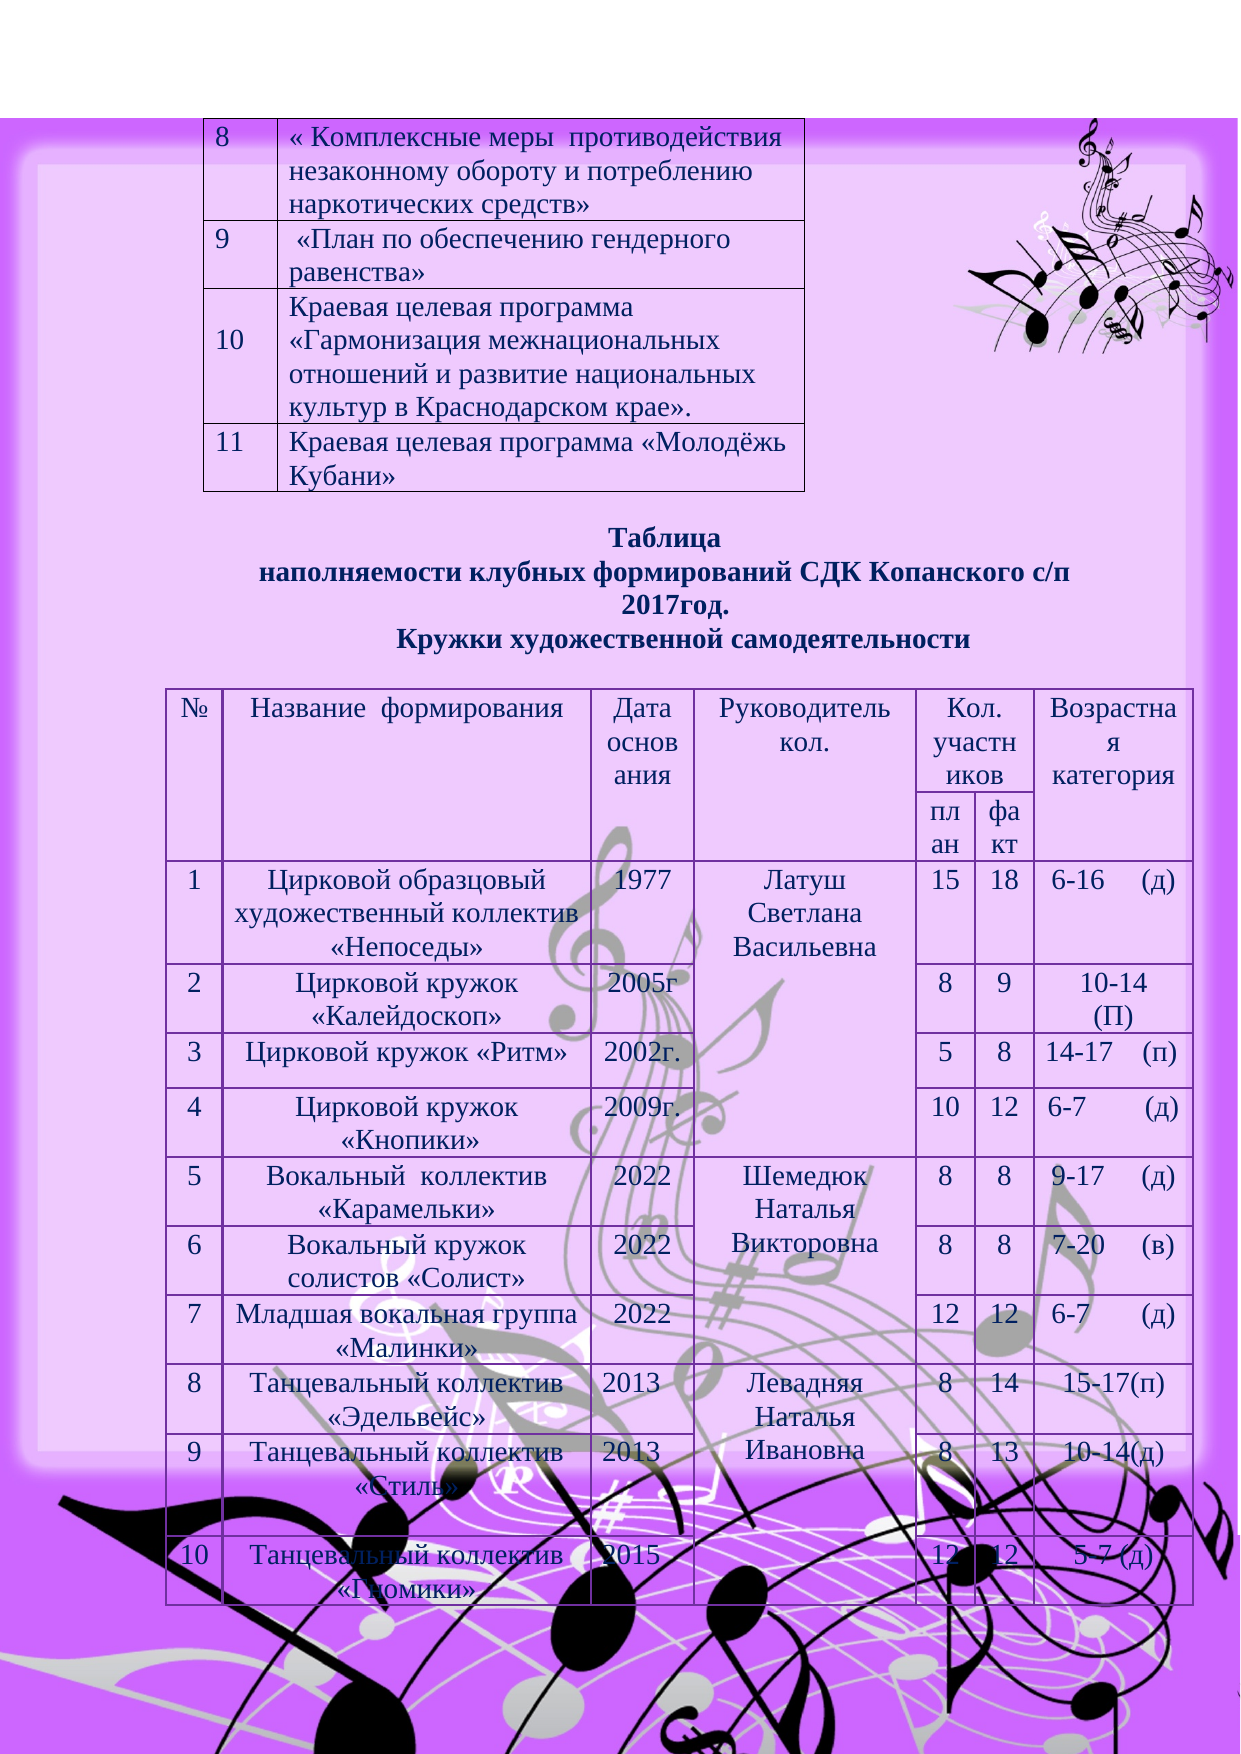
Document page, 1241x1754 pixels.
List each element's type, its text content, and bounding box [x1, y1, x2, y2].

table_cell 4 [167, 1089, 221, 1156]
table_cell 8 [917, 1365, 974, 1432]
table_cell Вокальный коллектив «Карамельки» [224, 1158, 590, 1225]
table_cell «План по обеспечению гендерного равенства» [278, 221, 804, 288]
table_cell 7 [167, 1296, 221, 1363]
table_cell 7-20 (в) [1035, 1227, 1192, 1294]
table_cell 5 [917, 1034, 974, 1087]
table_header Дата основания [592, 690, 693, 860]
table_cell 8 [976, 1227, 1033, 1294]
table_header Возрастная категория [1035, 690, 1192, 860]
table_cell 2013 [592, 1435, 693, 1535]
text наполняемости клубных формирований СДК Копанского с/п [177, 554, 1152, 587]
table_cell 10 [917, 1089, 974, 1156]
table_cell 10 [204, 289, 277, 423]
table_cell Цирковой кружок «Ритм» [224, 1034, 590, 1087]
table_cell план [917, 793, 974, 860]
table_cell 12 [917, 1537, 974, 1604]
table_cell 1 [167, 862, 221, 963]
table_cell 10 [167, 1537, 221, 1604]
table_cell 12 [976, 1537, 1033, 1604]
table_cell 12 [976, 1296, 1033, 1363]
table_header № [167, 690, 221, 860]
table_cell факт [976, 793, 1033, 860]
text 2017год. [177, 587, 1152, 621]
table_cell 1977 [592, 862, 693, 963]
text Кружки художественной самодеятельности [177, 621, 1152, 654]
table_cell 8 [917, 965, 974, 1032]
table_cell « Комплексные меры противодействия незаконному обороту и потреблению наркотических средств» [278, 119, 804, 220]
table_cell 15 [917, 862, 974, 963]
table_cell 10-14 (П) [1035, 965, 1192, 1032]
table_cell 6 [167, 1227, 221, 1294]
table_cell 12 [917, 1296, 974, 1363]
table_cell 15-17(п) [1035, 1365, 1192, 1432]
table_cell 14-17 (п) [1035, 1034, 1192, 1087]
table_cell 9-17 (д) [1035, 1158, 1192, 1225]
table_cell Танцевальный коллектив «Стиль» [224, 1435, 590, 1535]
table_cell Цирковой кружок «Калейдоскоп» [224, 965, 590, 1032]
table_header Руководитель кол. [695, 690, 915, 860]
table_cell 2022 [592, 1296, 693, 1363]
table_cell 8 [976, 1034, 1033, 1087]
table_cell 14 [976, 1365, 1033, 1432]
table_cell 9 [204, 221, 277, 288]
table_cell Танцевальный коллектив «Эдельвейс» [224, 1365, 590, 1432]
table_cell 13 [976, 1435, 1033, 1535]
table_cell Танцевальный коллектив «Гномики» [224, 1537, 590, 1604]
table_cell 2009г. [592, 1089, 693, 1156]
table_cell 12 [976, 1089, 1033, 1156]
table_cell Шемедюк Наталья Викторовна [695, 1158, 915, 1363]
table_cell Краевая целевая программа «Молодёжь Кубани» [278, 424, 804, 491]
table_cell 2002г. [592, 1034, 693, 1087]
table_cell 8 [917, 1158, 974, 1225]
table_cell 18 [976, 862, 1033, 963]
table_cell 6-16 (д) [1035, 862, 1192, 963]
table_cell 8 [917, 1435, 974, 1535]
table_cell Левадняя Наталья Ивановна [695, 1365, 915, 1604]
table_cell 2022 [592, 1158, 693, 1225]
table_header Кол. участников [917, 690, 1033, 791]
table_cell Краевая целевая программа «Гармонизация межнациональных отношений и развитие национальных культур в Краснодарском крае». [278, 289, 804, 423]
table_cell 8 [167, 1365, 221, 1432]
table_cell 11 [204, 424, 277, 491]
table_cell 3 [167, 1034, 221, 1087]
table_cell 8 [976, 1158, 1033, 1225]
table_cell Латуш Светлана Васильевна [695, 862, 915, 1156]
table_cell Цирковой кружок «Кнопики» [224, 1089, 590, 1156]
table_cell 2005г [592, 965, 693, 1032]
table_cell 2022 [592, 1227, 693, 1294]
table_cell 2 [167, 965, 221, 1032]
table_cell 10-14(д) [1035, 1435, 1192, 1535]
table_cell 8 [204, 119, 277, 220]
table_header Название формирования [224, 690, 590, 860]
picture [0, 118, 1241, 1754]
table_cell 9 [167, 1435, 221, 1535]
table_cell 8 [917, 1227, 974, 1294]
table_cell Младшая вокальная группа «Малинки» [224, 1296, 590, 1363]
table_cell 6-7 (д) [1035, 1089, 1192, 1156]
table_cell 2013 [592, 1365, 693, 1432]
table_cell 5 [167, 1158, 221, 1225]
table_cell 5-7 (д) [1035, 1537, 1192, 1604]
text Таблица [177, 520, 1152, 554]
table_cell Цирковой образцовый художественный коллектив «Непоседы» [224, 862, 590, 963]
table_cell 6-7 (д) [1035, 1296, 1192, 1363]
table_cell 9 [976, 965, 1033, 1032]
table_cell Вокальный кружок солистов «Солист» [224, 1227, 590, 1294]
table_cell 2015 [592, 1537, 693, 1604]
